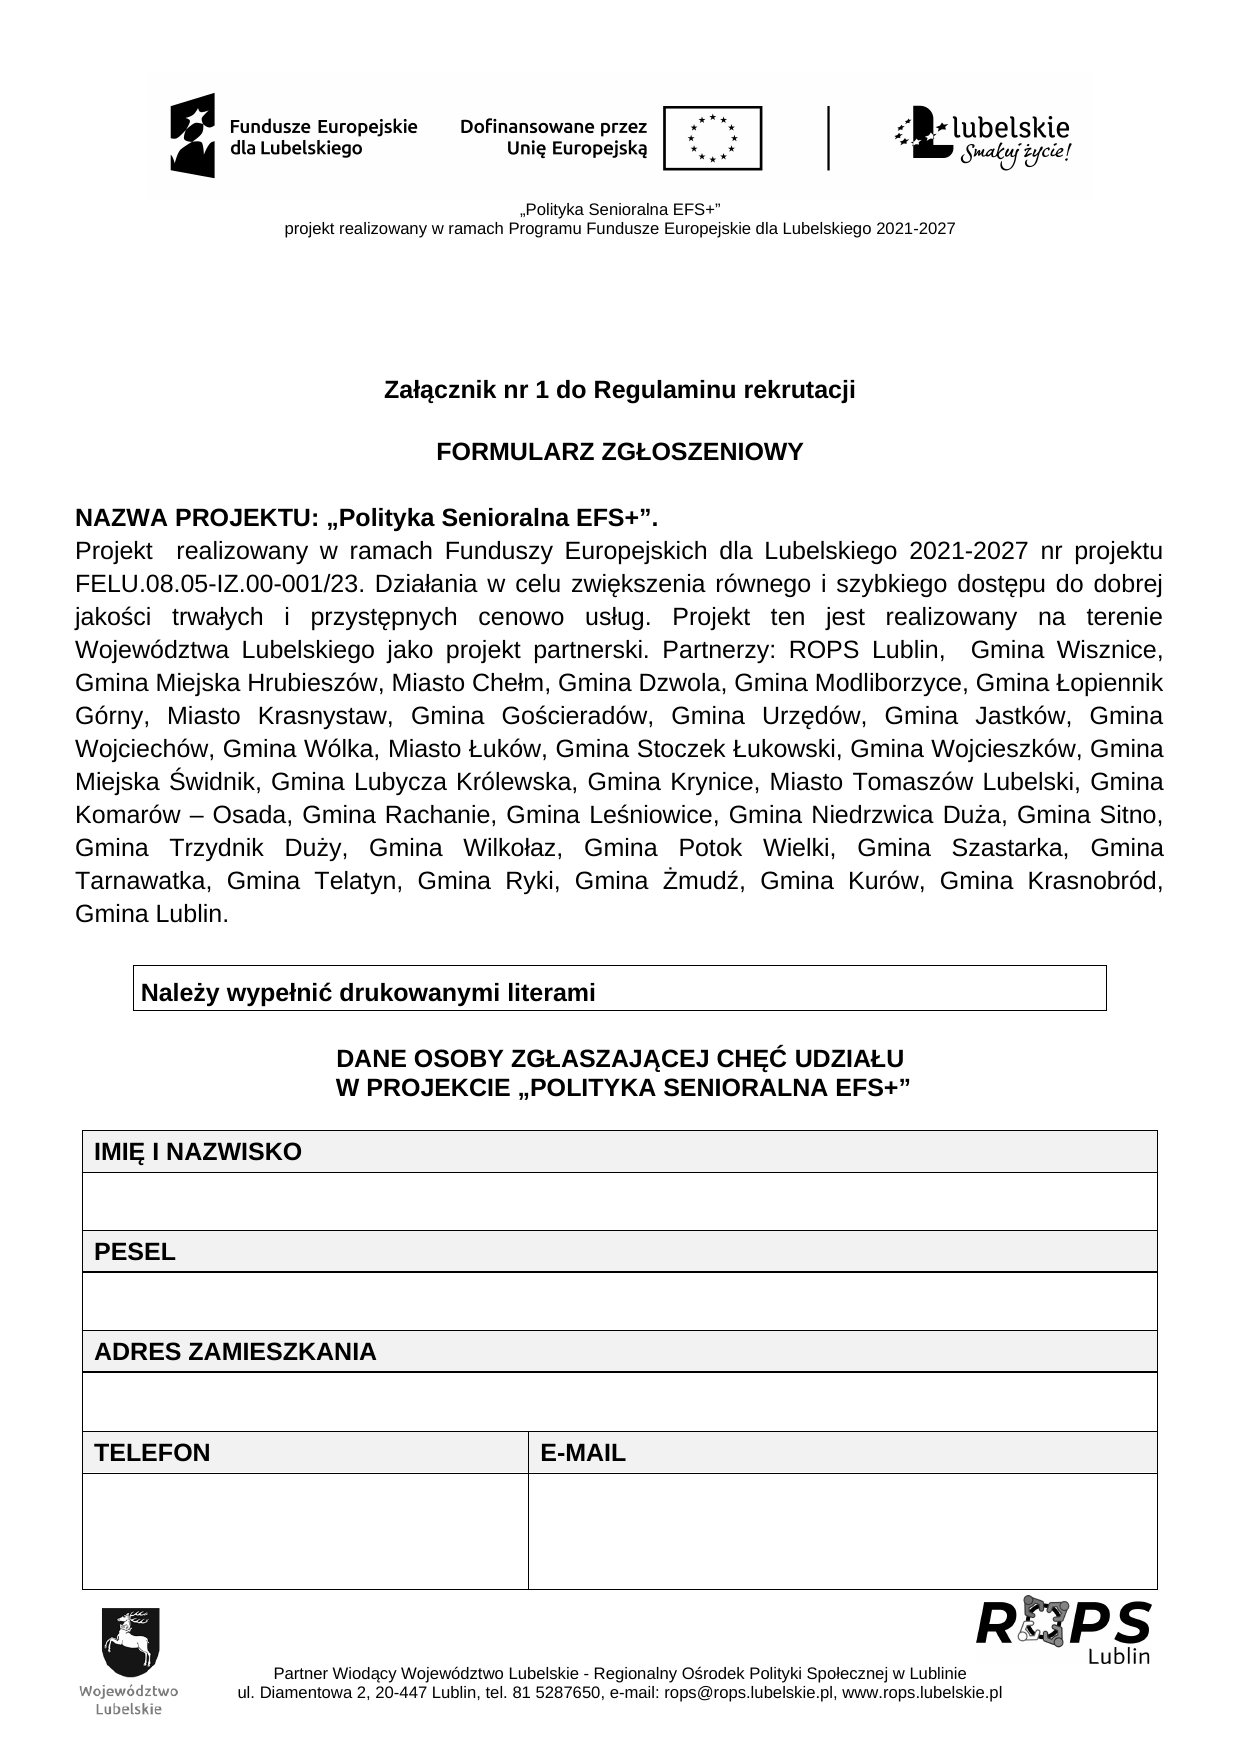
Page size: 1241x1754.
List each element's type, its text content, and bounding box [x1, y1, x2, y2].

table_cell [529, 1474, 1157, 1588]
table_cell [83, 1474, 528, 1588]
table_cell ADRES ZAMIESZKANIA [83, 1331, 1157, 1371]
text W PROJEKCIE „POLITYKA SENIORALNA EFS+” [75, 1073, 1165, 1101]
picture [75, 1595, 186, 1725]
table_cell [83, 1273, 1157, 1330]
text Załącznik nr 1 do Regulaminu rekrutacji [75, 375, 1165, 404]
table_cell [83, 1373, 1157, 1431]
table_cell [83, 1173, 1157, 1230]
table_cell TELEFON [83, 1432, 528, 1472]
table_cell E-MAIL [529, 1432, 1157, 1472]
text FORMULARZ ZGŁOSZENIOWY [75, 437, 1165, 465]
text DANE OSOBY ZGŁASZAJĄCEJ CHĘĆ UDZIAŁU [75, 1044, 1165, 1073]
table_header IMIĘ I NAZWISKO [83, 1131, 1157, 1172]
table_header Należy wypełnić drukowanymi literami [134, 966, 1106, 1010]
picture [976, 1595, 1152, 1664]
table_cell PESEL [83, 1231, 1157, 1271]
text Projekt realizowany w ramach Funduszy Europejskich dla Lubelskiego 2021-2027 nr projektu FELU.08.05-IZ.00-001/23. Działania w celu zwiększenia równego i szybkiego dostępu do dobrej jakości trwałych i przystępnych cenowo usług. Projekt ten jest realizowany na terenie Województwa Lubelskiego jako projekt partnerski. Partnerzy: ROPS Lublin, Gmina Wisznice, Gmina Miejska Hrubieszów, Miasto Chełm, Gmina Dzwola, Gmina Modliborzyce, Gmina Łopiennik Górny, Miasto Krasnystaw, Gmina Gościeradów, Gmina Urzędów, Gmina Jastków, Gmina Wojciechów, Gmina Wólka, Miasto Łuków, Gmina Stoczek Łukowski, Gmina Wojcieszków, Gmina Miejska Świdnik, Gmina Lubycza Królewska, Gmina Krynice, Miasto Tomaszów Lubelski, Gmina Komarów – Osada, Gmina Rachanie, Gmina Leśniowice, Gmina Niedrzwica Duża, Gmina Sitno, Gmina Trzydnik Duży, Gmina Wilkołaz, Gmina Potok Wielki, Gmina Szastarka, Gmina Tarnawatka, Gmina Telatyn, Gmina Ryki, Gmina Żmudź, Gmina Kurów, Gmina Krasnobród, Gmina Lublin. [75, 536, 1165, 928]
text NAZWA PROJEKTU: „Polityka Senioralna EFS+”. [75, 503, 1165, 531]
picture [147, 71, 1093, 200]
